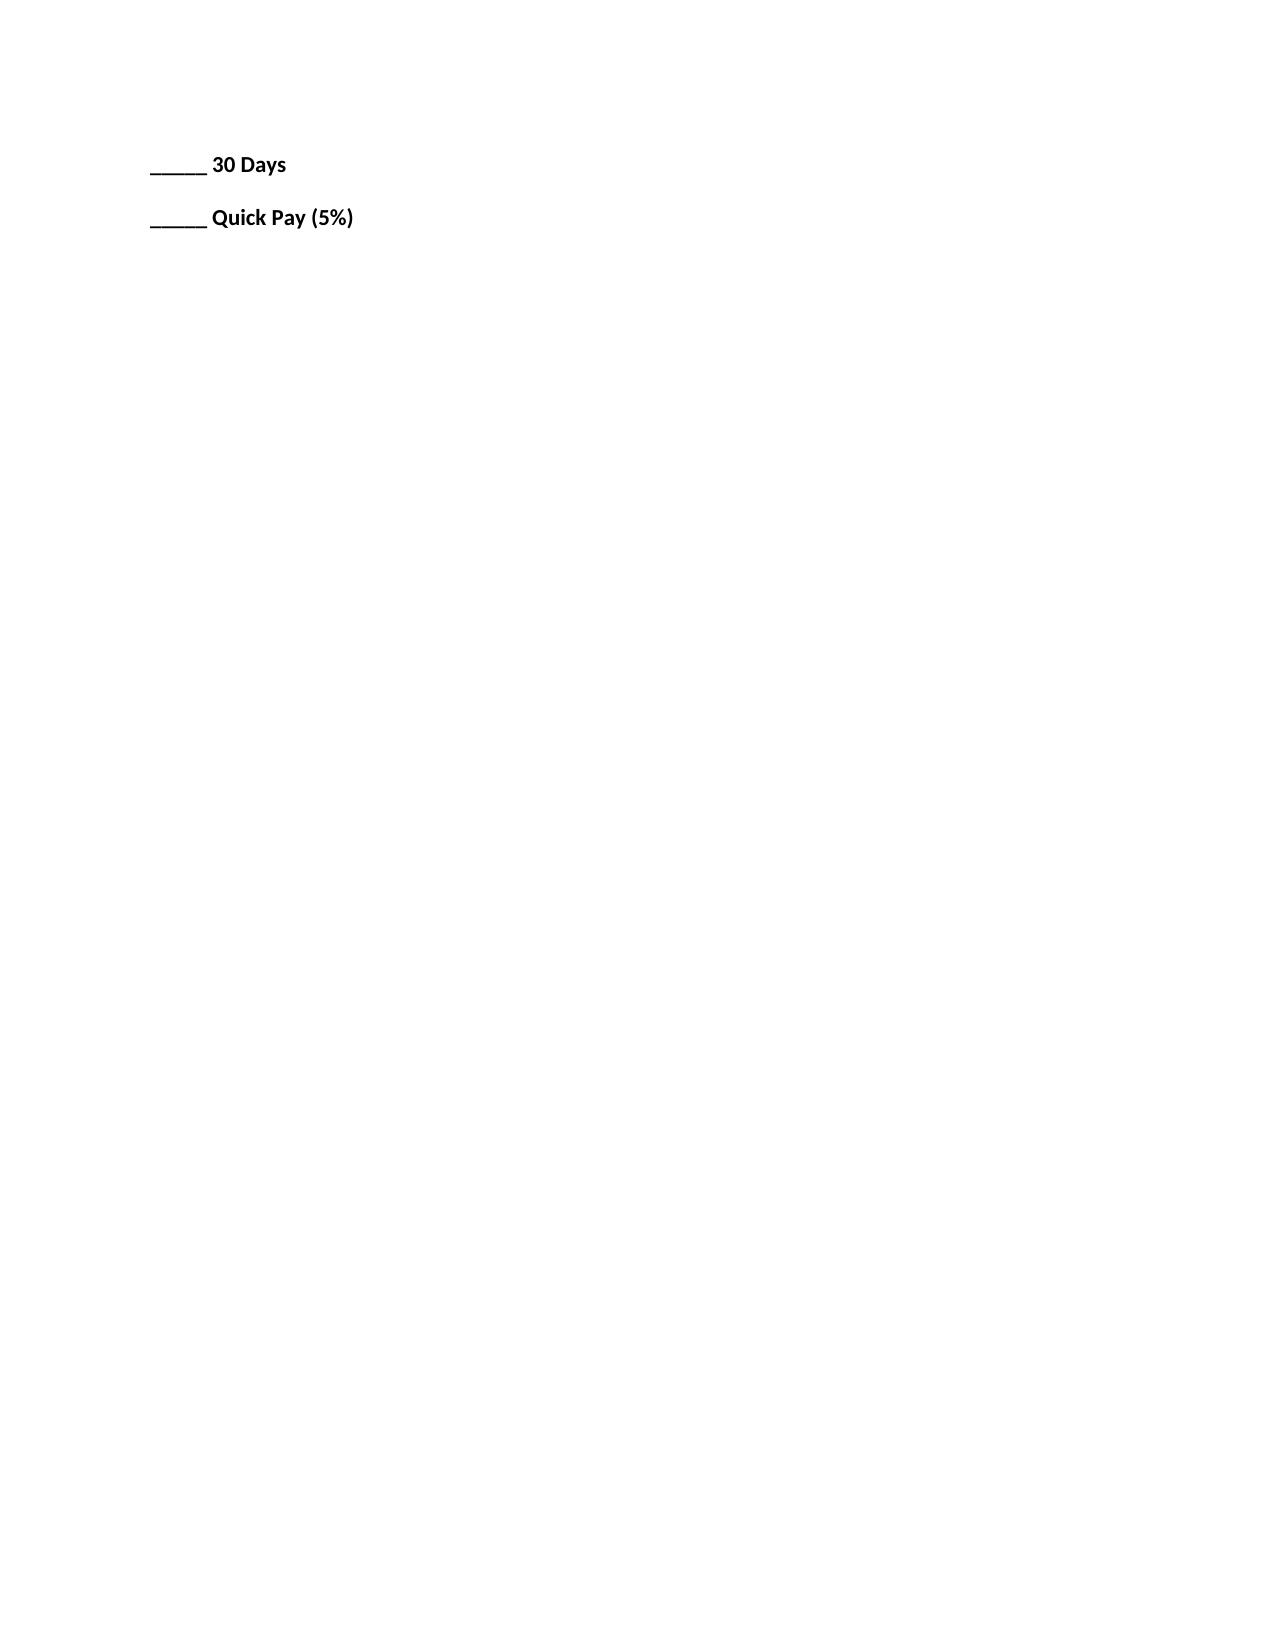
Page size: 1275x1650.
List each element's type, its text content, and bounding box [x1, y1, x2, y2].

text _____ 30 Days [150, 150, 1125, 178]
text _____ Quick Pay (5%) [150, 203, 1125, 231]
